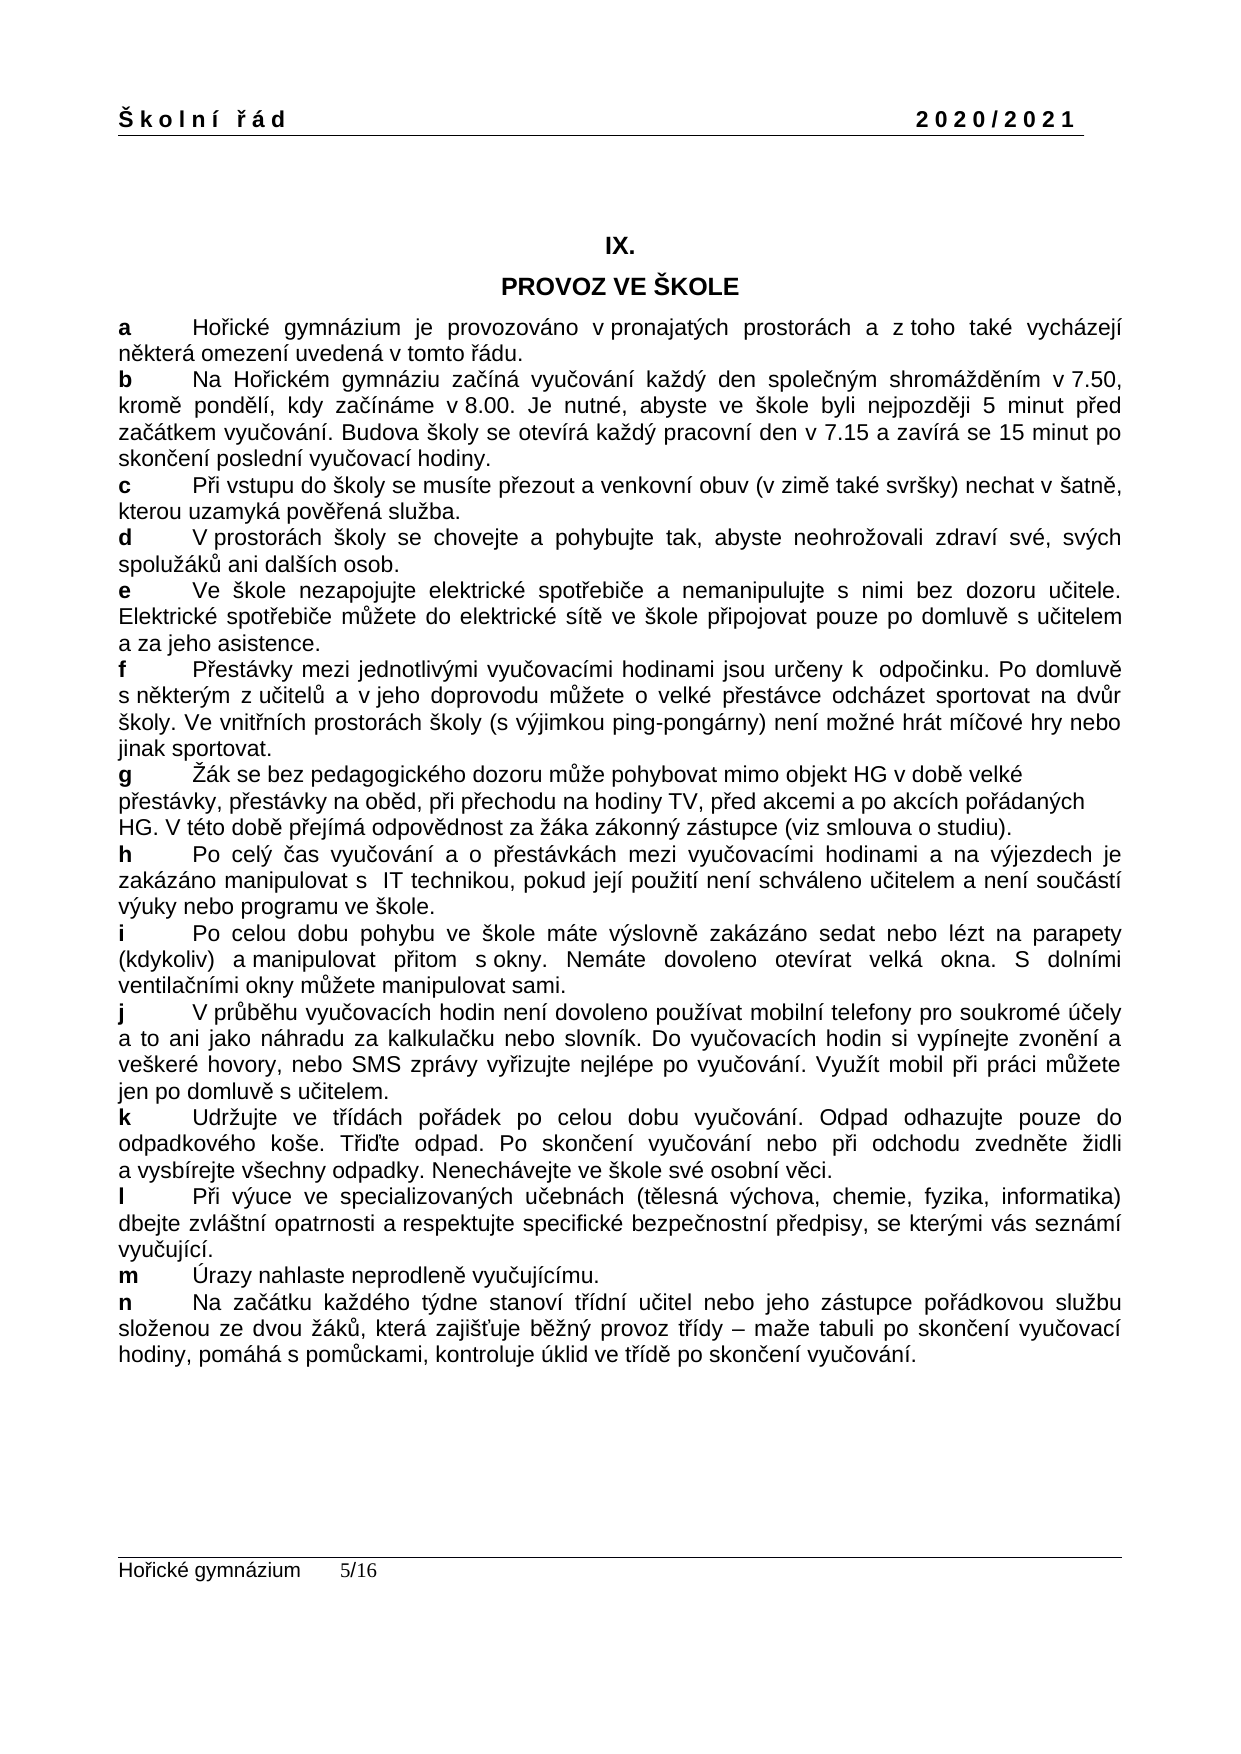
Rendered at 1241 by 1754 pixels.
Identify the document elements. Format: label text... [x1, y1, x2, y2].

text n Na začátku každého týdne stanoví třídní učitel nebo jeho zástupce pořádkovou službu složenou ze dvou žáků, která zajišťuje běžný provoz třídy – maže tabuli po skončení vyučovací hodiny, pomáhá s pomůckami, kontroluje úklid ve třídě po skončení vyučování. [118, 1288, 1122, 1368]
text b Na Hořickém gymnáziu začíná vyučování každý den společným shromážděním v 7.50, kromě pondělí, kdy začínáme v 8.00. Je nutné, abyste ve škole byli nejpozději 5 minut před začátkem vyučování. Budova školy se otevírá každý pracovní den v 7.15 a zavírá se 15 minut po skončení poslední vyučovací hodiny. [118, 366, 1122, 472]
text PROVOZ VE ŠKOLE [118, 272, 1122, 301]
text l Při výuce ve specializovaných učebnách (tělesná výchova, chemie, fyzika, informatika) dbejte zvláštní opatrnosti a respektujte specifické bezpečnostní předpisy, se kterými vás seznámí vyučující. [118, 1183, 1122, 1262]
text f Přestávky mezi jednotlivými vyučovacími hodinami jsou určeny k odpočinku. Po domluvě s některým z učitelů a v jeho doprovodu můžete o velké přestávce odcházet sportovat na dvůr školy. Ve vnitřních prostorách školy (s výjimkou ping-pongárny) není možné hrát míčové hry nebo jinak sportovat. [118, 656, 1122, 761]
text k Udržujte ve třídách pořádek po celou dobu vyučování. Odpad odhazujte pouze do odpadkového koše. Třiďte odpad. Po skončení vyučování nebo při odchodu zvedněte židli a vysbírejte všechny odpadky. Nenechávejte ve škole své osobní věci. [118, 1104, 1122, 1183]
subtitle IX. [118, 231, 1122, 260]
text j V průběhu vyučovacích hodin není dovoleno používat mobilní telefony pro soukromé účely a to ani jako náhradu za kalkulačku nebo slovník. Do vyučovacích hodin si vypínejte zvonění a veškeré hovory, nebo SMS zprávy vyřizujte nejlépe po vyučování. Využít mobil při práci můžete jen po domluvě s učitelem. [118, 999, 1122, 1104]
text e Ve škole nezapojujte elektrické spotřebiče a nemanipulujte s nimi bez dozoru učitele. Elektrické spotřebiče můžete do elektrické sítě ve škole připojovat pouze po domluvě s učitelem a za jeho asistence. [118, 577, 1122, 656]
text d V prostorách školy se chovejte a pohybujte tak, abyste neohrožovali zdraví své, svých spolužáků ani dalších osob. [118, 524, 1122, 577]
text a Hořické gymnázium je provozováno v pronajatých prostorách a z toho také vycházejí některá omezení uvedená v tomto řádu. [118, 313, 1122, 366]
text h Po celý čas vyučování a o přestávkách mezi vyučovacími hodinami a na výjezdech je zakázáno manipulovat s IT technikou, pokud její použití není schváleno učitelem a není součástí výuky nebo programu ve škole. [118, 841, 1122, 919]
text g Žák se bez pedagogického dozoru může pohybovat mimo objekt HG v době velké přestávky, přestávky na oběd, při přechodu na hodiny TV, před akcemi a po akcích pořádaných HG. V této době přejímá odpovědnost za žáka zákonný zástupce (viz smlouva o studiu). [118, 761, 1122, 841]
text i Po celou dobu pohybu ve škole máte výslovně zakázáno sedat nebo lézt na parapety (kdykoliv) a manipulovat přitom s okny. Nemáte dovoleno otevírat velká okna. S dolními ventilačními okny můžete manipulovat sami. [118, 919, 1122, 999]
text m Úrazy nahlaste neprodleně vyučujícímu. [118, 1262, 1122, 1288]
text c Při vstupu do školy se musíte přezout a venkovní obuv (v zimě také svršky) nechat v šatně, kterou uzamyká pověřená služba. [118, 472, 1122, 524]
